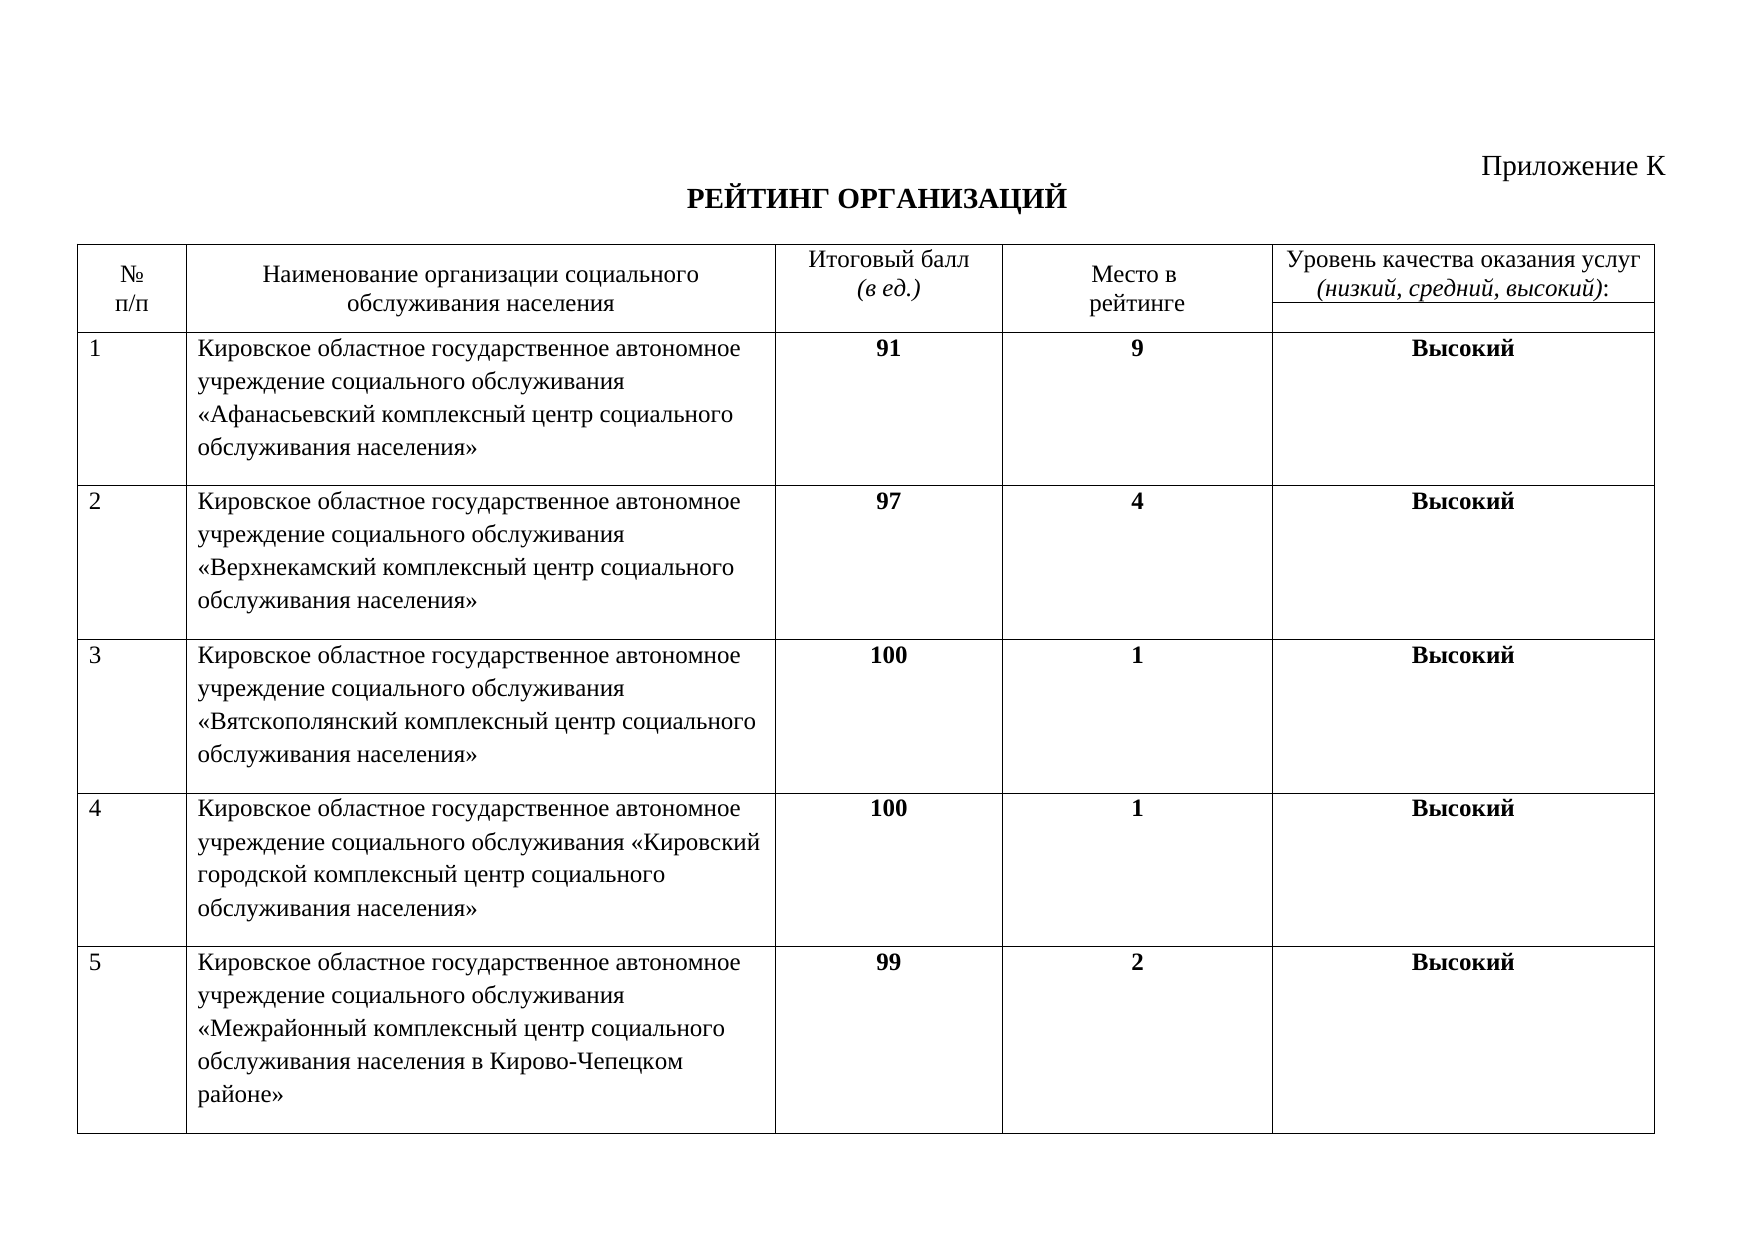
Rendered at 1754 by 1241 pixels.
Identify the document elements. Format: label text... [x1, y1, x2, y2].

table_header № п/п [78, 245, 186, 332]
table_cell Высокий [1273, 640, 1654, 792]
text Приложение К [89, 148, 1665, 181]
table_cell Высокий [1273, 794, 1654, 946]
table_cell Кировское областное государственное автономное учреждение социального обслуживания «Вятскополянский комплексный центр социального обслуживания населения» [187, 640, 775, 792]
table_cell Кировское областное государственное автономное учреждение социального обслуживания «Верхнекамский комплексный центр социального обслуживания населения» [187, 486, 775, 639]
table_cell [78, 794, 186, 946]
table_cell 100 [776, 640, 1002, 792]
table_cell 1 [1003, 794, 1272, 946]
table_cell 9 [1003, 333, 1272, 485]
table_cell 91 [776, 333, 1002, 485]
text РЕЙТИНГ ОРГАНИЗАЦИЙ [89, 181, 1665, 215]
table_cell [1273, 303, 1654, 332]
table_cell Кировское областное государственное автономное учреждение социального обслуживания «Афанасьевский комплексный центр социального обслуживания населения» [187, 333, 775, 485]
table_header Место в рейтинге [1003, 245, 1272, 332]
table_header Наименование организации социального обслуживания населения [187, 245, 775, 332]
table_header Итоговый балл (в ед.) [776, 245, 1002, 332]
table_cell Высокий [1273, 486, 1654, 639]
table_cell Кировское областное государственное автономное учреждение социального обслуживания «Кировский городской комплексный центр социального обслуживания населения» [187, 794, 775, 946]
table_cell Кировское областное государственное автономное учреждение социального обслуживания «Межрайонный комплексный центр социального обслуживания населения в Кирово-Чепецком районе» [187, 947, 775, 1133]
table_cell 2 [1003, 947, 1272, 1133]
table_cell 4 [1003, 486, 1272, 639]
table_header Уровень качества оказания услуг (низкий, средний, высокий): [1273, 245, 1654, 302]
table_cell Высокий [1273, 333, 1654, 485]
table_cell [78, 333, 186, 485]
table_cell [78, 486, 186, 639]
table_cell Высокий [1273, 947, 1654, 1133]
table_cell 1 [1003, 640, 1272, 792]
table_cell [78, 640, 186, 792]
table_cell 99 [776, 947, 1002, 1133]
table_cell 97 [776, 486, 1002, 639]
table_cell [78, 947, 186, 1133]
table_cell 100 [776, 794, 1002, 946]
